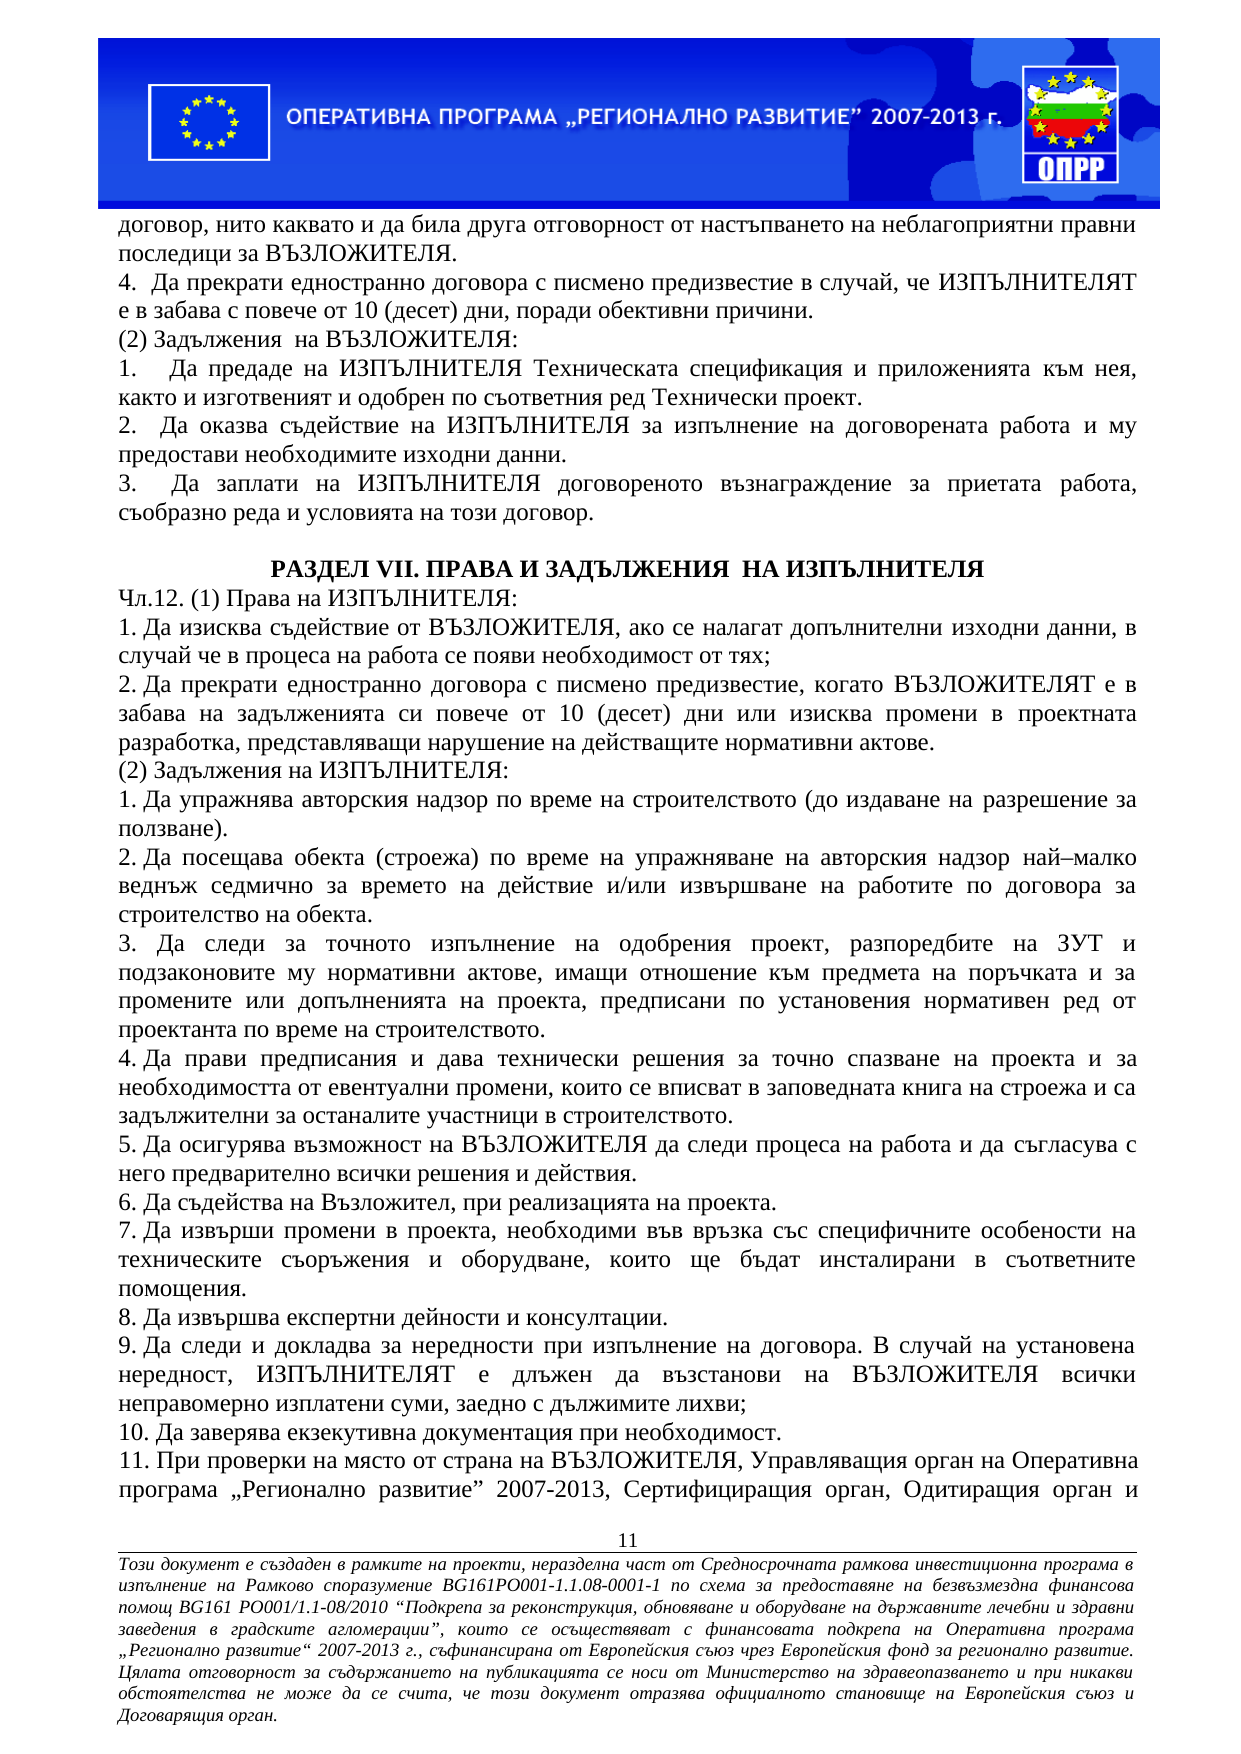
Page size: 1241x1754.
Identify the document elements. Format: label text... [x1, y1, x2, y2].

text 3. Да заплати на ИЗПЪЛНИТЕЛЯ договореното възнаграждение за приетата работа, съобразно реда и условията на този договор. [118, 468, 1137, 525]
text 4. Да прекрати едностранно договора с писмено предизвестие в случай, че ИЗПЪЛНИТЕЛЯТ е в забава с повече от 10 (десет) дни, поради обективни причини. [118, 267, 1137, 324]
text 5. Да осигурява възможност на ВЪЗЛОЖИТЕЛЯ да следи процеса на работа и да съгласува с него предварително всички решения и действия. [118, 1129, 1137, 1187]
text 1. Да предаде на ИЗПЪЛНИТЕЛЯ Техническата спецификация и приложенията към нея, както и изготвеният и одобрен по съответния ред Технически проект. [118, 353, 1137, 410]
text 1. Да упражнява авторския надзор по време на строителството (до издаване на разрешение за ползване). [118, 784, 1137, 842]
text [118, 43, 1137, 267]
text 6. Да съдейства на Възложител, при реализацията на проекта. [118, 1187, 1137, 1215]
picture [97, 38, 1160, 210]
text 9. Да следи и докладва за нередности при изпълнение на договора. В случай на установена нередност, ИЗПЪЛНИТЕЛЯТ е длъжен да възстанови на ВЪЗЛОЖИТЕЛЯ всички неправомерно изплатени суми, заедно с дължимите лихви; [118, 1330, 1137, 1417]
text 1. Да изисква съдействие от ВЪЗЛОЖИТЕЛЯ, ако се налагат допълнителни изходни данни, в случай че в процеса на работа се появи необходимост от тях; [118, 612, 1137, 669]
text 7. Да извърши промени в проекта, необходими във връзка със специфичните особености на техническите съоръжения и оборудване, които ще бъдат инсталирани в съответните помощения. [118, 1215, 1137, 1302]
text 3. Да следи за точното изпълнение на одобрения проект, разпоредбите на ЗУТ и подзаконовите му нормативни актове, имащи отношение към предмета на поръчката и за промените или допълненията на проекта, предписани по установения нормативен ред от проектанта по време на строителството. [118, 928, 1137, 1043]
text 2. Да посещава обекта (строежа) по време на упражняване на авторския надзор най–малко веднъж седмично за времето на действие и/или извършване на работите по договора за строителство на обекта. [118, 842, 1137, 928]
text 10. Да заверява екзекутивна документация при необходимост. [118, 1417, 1137, 1445]
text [119, 1445, 1139, 1503]
text 4. Да прави предписания и дава технически решения за точно спазване на проекта и за необходимостта от евентуални промени, които се вписват в заповедната книга на строежа и са задължителни за останалите участници в строителството. [118, 1043, 1137, 1129]
text (2) Задължения на ИЗПЪЛНИТЕЛЯ: [118, 755, 1137, 784]
text РАЗДЕЛ VІІ. ПРАВА И ЗАДЪЛЖЕНИЯ НА ИЗПЪЛНИТЕЛЯ [118, 554, 1137, 583]
text (2) Задължения на ВЪЗЛОЖИТЕЛЯ: [118, 324, 1137, 353]
text 2. Да оказва съдействие на ИЗПЪЛНИТЕЛЯ за изпълнение на договорената работа и му предостави необходимите изходни данни. [118, 410, 1137, 468]
text Чл.12. (1) Права на ИЗПЪЛНИТЕЛЯ: [118, 583, 1137, 612]
text 2. Да прекрати едностранно договора с писмено предизвестие, когато ВЪЗЛОЖИТЕЛЯТ е в забава на задълженията си повече от 10 (десет) дни или изисква промени в проектната разработка, представляващи нарушение на действащите нормативни актове. [118, 669, 1137, 755]
text 8. Да извършва експертни дейности и консултации. [118, 1302, 1137, 1330]
